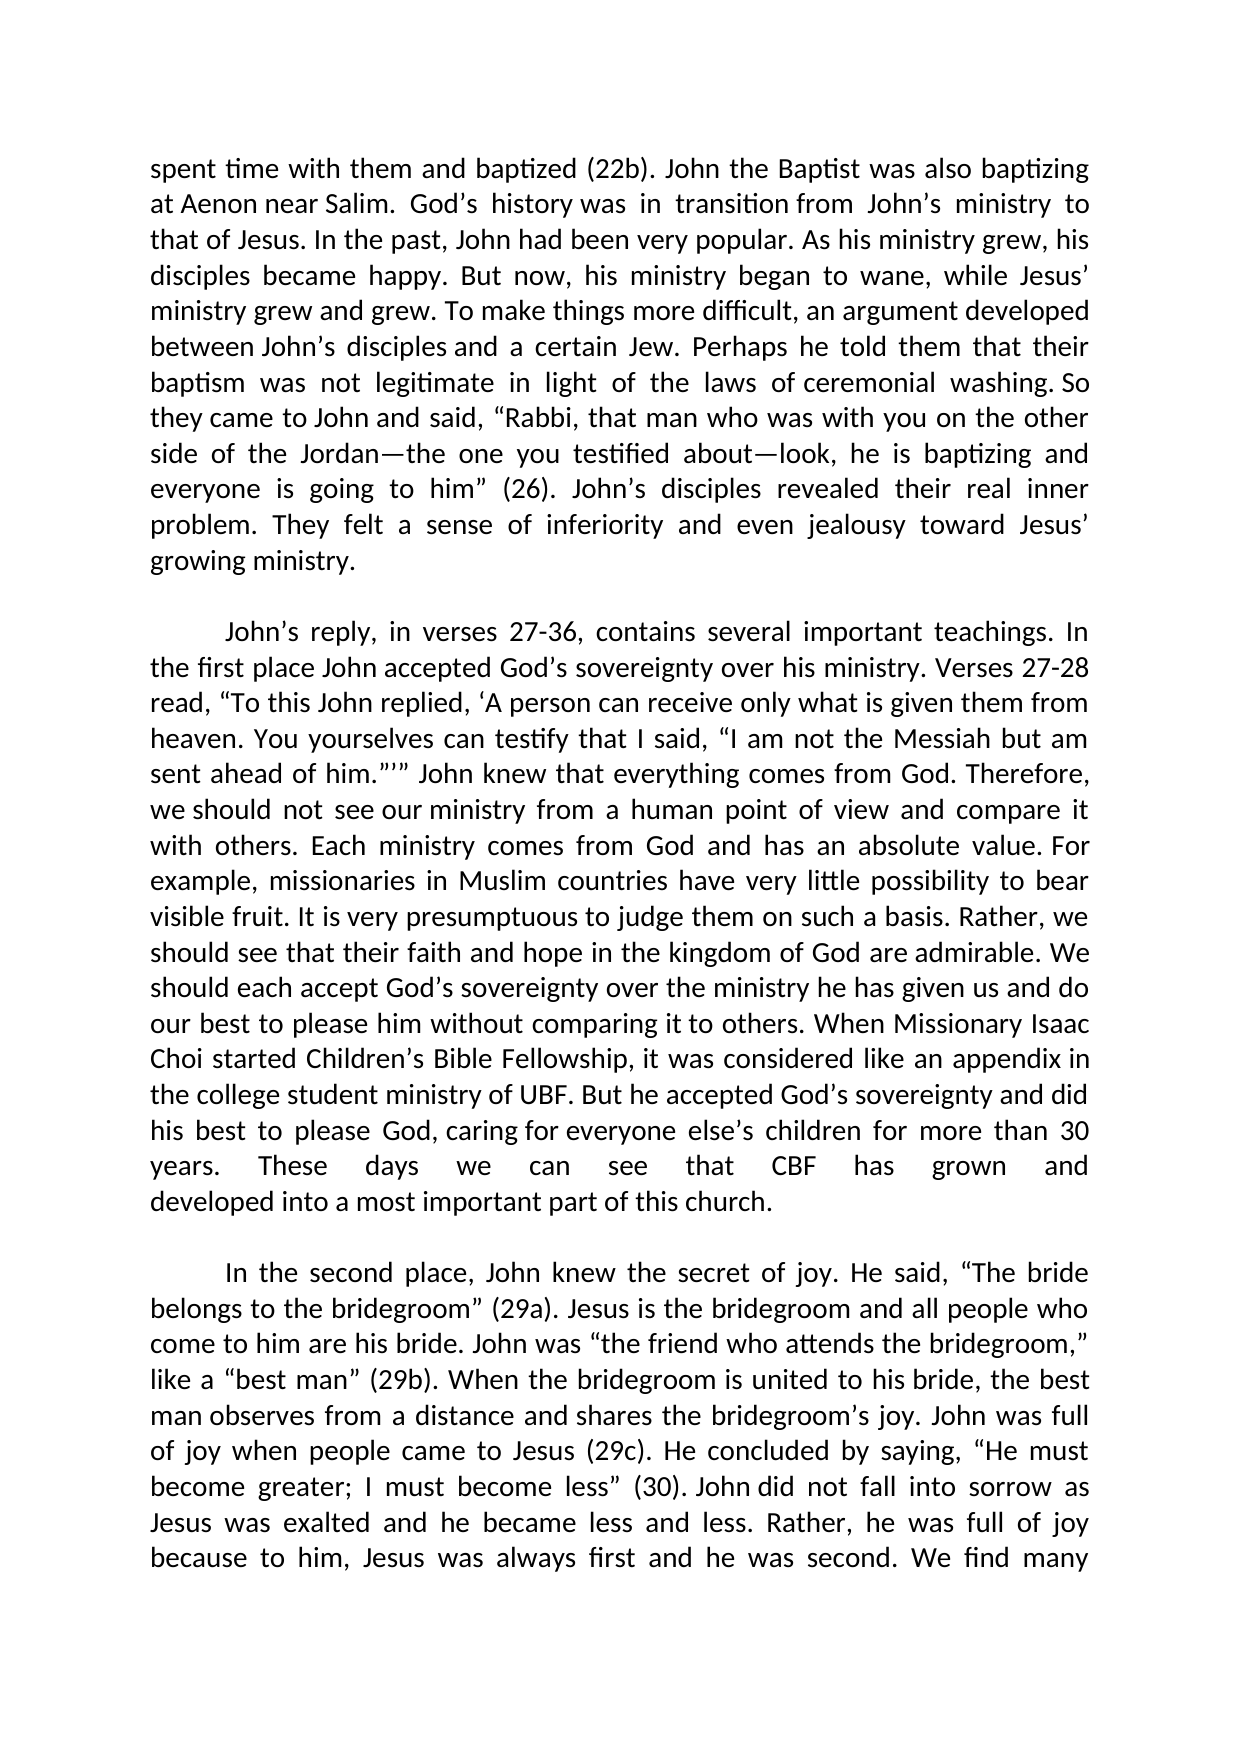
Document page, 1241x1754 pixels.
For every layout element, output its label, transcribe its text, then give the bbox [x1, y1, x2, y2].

text John’s reply, in verses 27-36, contains several important teachings. In the first place John accepted God’s sovereignty over his ministry. Verses 27-28 read, “To this John replied, ‘A person can receive only what is given them from heaven. You yourselves can testify that I said, “I am not the Messiah but am sent ahead of him.”’” John knew that everything comes from God. Therefore, we should not see our ministry from a human point of view and compare it with others. Each ministry comes from God and has an absolute value. For example, missionaries in Muslim countries have very little possibility to bear visible fruit. It is very presumptuous to judge them on such a basis. Rather, we should see that their faith and hope in the kingdom of God are admirable. We should each accept God’s sovereignty over the ministry he has given us and do our best to please him without comparing it to others. When Missionary Isaac Choi started Children’s Bible Fellowship, it was considered like an appendix in the college student ministry of UBF. But he accepted God’s sovereignty and did his best to please God, caring for everyone else’s children for more than 30 years. These days we can see that CBF has grown and developed into a most important part of this church. [150, 613, 1090, 1219]
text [150, 150, 1090, 577]
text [150, 1254, 1090, 1575]
